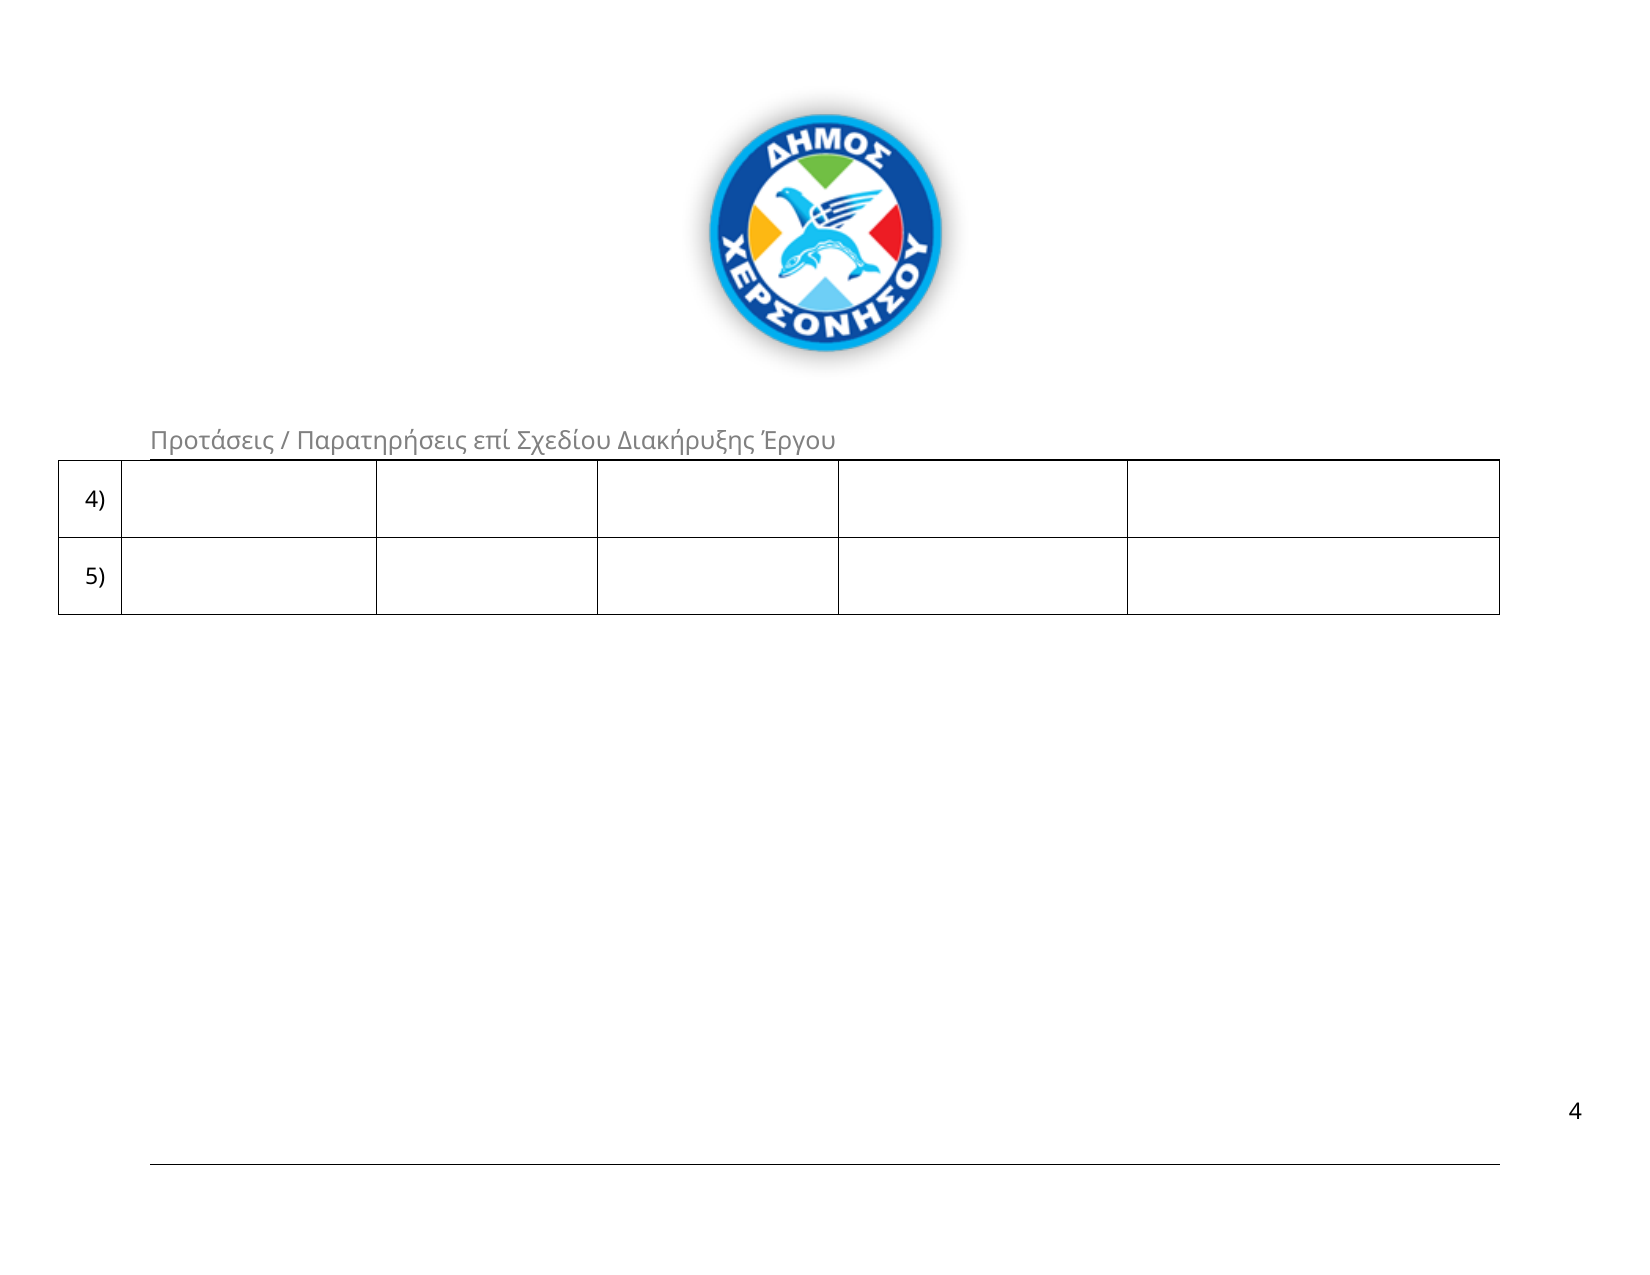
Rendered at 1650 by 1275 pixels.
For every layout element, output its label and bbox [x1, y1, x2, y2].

picture [667, 73, 983, 389]
table_cell [122, 461, 376, 537]
table_cell [598, 461, 838, 537]
table_cell [1128, 461, 1499, 537]
table_cell [122, 538, 376, 614]
table_cell [377, 538, 597, 614]
table_cell [59, 538, 121, 614]
table_cell [377, 461, 597, 537]
table_cell [839, 538, 1127, 614]
table_cell [59, 461, 121, 537]
table_cell [839, 461, 1127, 537]
table_cell [1128, 538, 1499, 614]
table_cell [598, 538, 838, 614]
